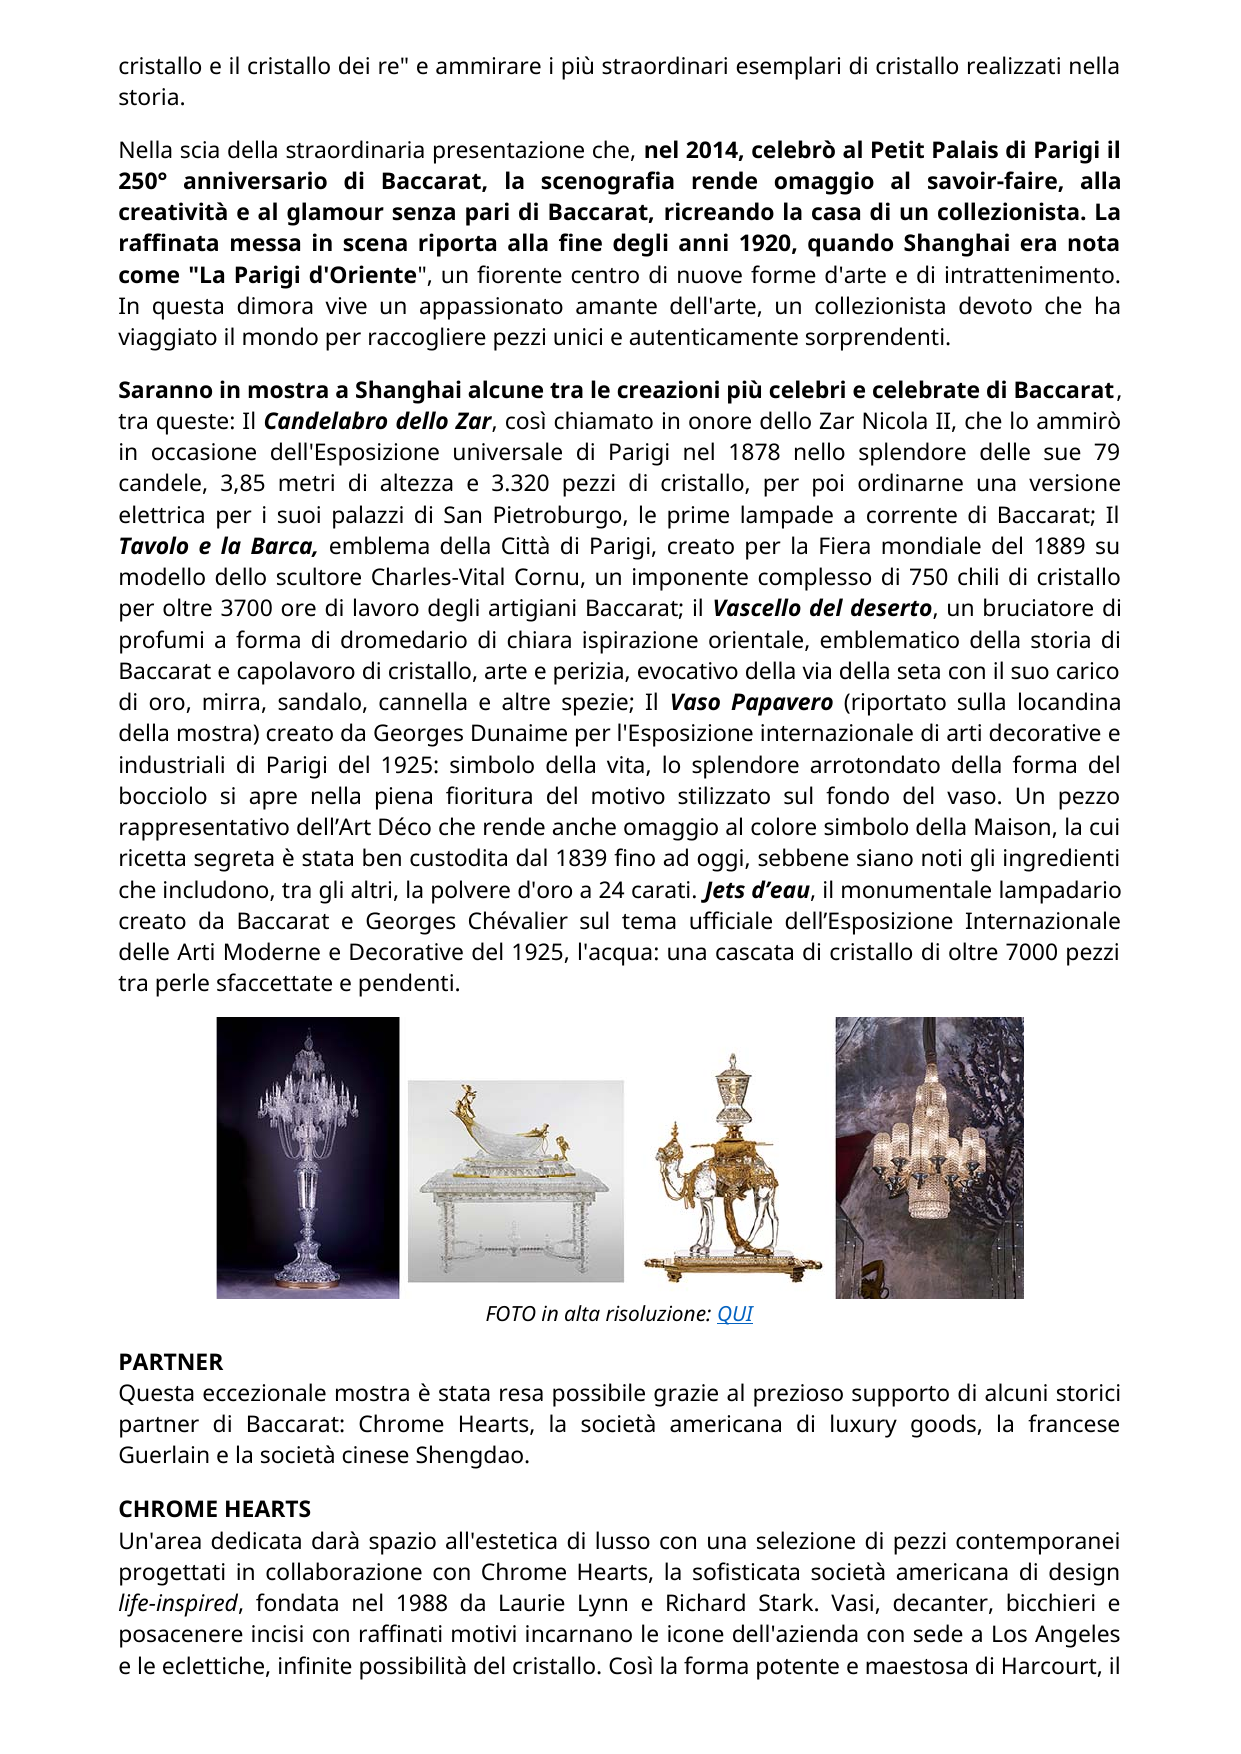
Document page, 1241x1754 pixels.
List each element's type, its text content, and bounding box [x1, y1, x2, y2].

text Nella scia della straordinaria presentazione che, nel 2014, celebrò al Petit Palais di Parigi il 250° anniversario di Baccarat, la scenografia rende omaggio al savoir-faire, alla creatività e al glamour senza pari di Baccarat, ricreando la casa di un collezionista. La raffinata messa in scena riporta alla fine degli anni 1920, quando Shanghai era nota come "La Parigi d'Oriente", un fiorente centro di nuove forme d'arte e di intrattenimento. In questa dimora vive un appassionato amante dell'arte, un collezionista devoto che ha viaggiato il mondo per raccogliere pezzi unici e autenticamente sorprendenti. [118, 134, 1122, 352]
text PARTNER [118, 1346, 1122, 1377]
text Questa eccezionale mostra è stata resa possibile grazie al prezioso supporto di alcuni storici partner di Baccarat: Chrome Hearts, la società americana di luxury goods, la francese Guerlain e la società cinese Shengdao. [118, 1377, 1122, 1471]
text Saranno in mostra a Shanghai alcune tra le creazioni più celebri e celebrate di Baccarat, tra queste: Il Candelabro dello Zar, così chiamato in onore dello Zar Nicola II, che lo ammirò in occasione dell'Esposizione universale di Parigi nel 1878 nello splendore delle sue 79 candele, 3,85 metri di altezza e 3.320 pezzi di cristallo, per poi ordinarne una versione elettrica per i suoi palazzi di San Pietroburgo, le prime lampade a corrente di Baccarat; Il Tavolo e la Barca, emblema della Città di Parigi, creato per la Fiera mondiale del 1889 su modello dello scultore Charles-Vital Cornu, un imponente complesso di 750 chili di cristallo per oltre 3700 ore di lavoro degli artigiani Baccarat; il Vascello del deserto, un bruciatore di profumi a forma di dromedario di chiara ispirazione orientale, emblematico della storia di Baccarat e capolavoro di cristallo, arte e perizia, evocativo della via della seta con il suo carico di oro, mirra, sandalo, cannella e altre spezie; Il Vaso Papavero (riportato sulla locandina della mostra) creato da Georges Dunaime per l'Esposizione internazionale di arti decorative e industriali di Parigi del 1925: simbolo della vita, lo splendore arrotondato della forma del bocciolo si apre nella piena fioritura del motivo stilizzato sul fondo del vaso. Un pezzo rappresentativo dell’Art Déco che rende anche omaggio al colore simbolo della Maison, la cui ricetta segreta è stata ben custodita dal 1839 fino ad oggi, sebbene siano noti gli ingredienti che includono, tra gli altri, la polvere d'oro a 24 carati. Jets d’eau, il monumentale lampadario creato da Baccarat e Georges Chévalier sul tema ufficiale dell’Esposizione Internazionale delle Arti Moderne e Decorative del 1925, l'acqua: una cascata di cristallo di oltre 7000 pezzi tra perle sfaccettate e pendenti. [118, 374, 1122, 999]
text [118, 50, 1122, 112]
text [118, 1525, 1122, 1681]
text FOTO in alta risoluzione: QUI [118, 1299, 1122, 1327]
text CHROME HEARTS [118, 1493, 1122, 1525]
picture [216, 1017, 1024, 1299]
